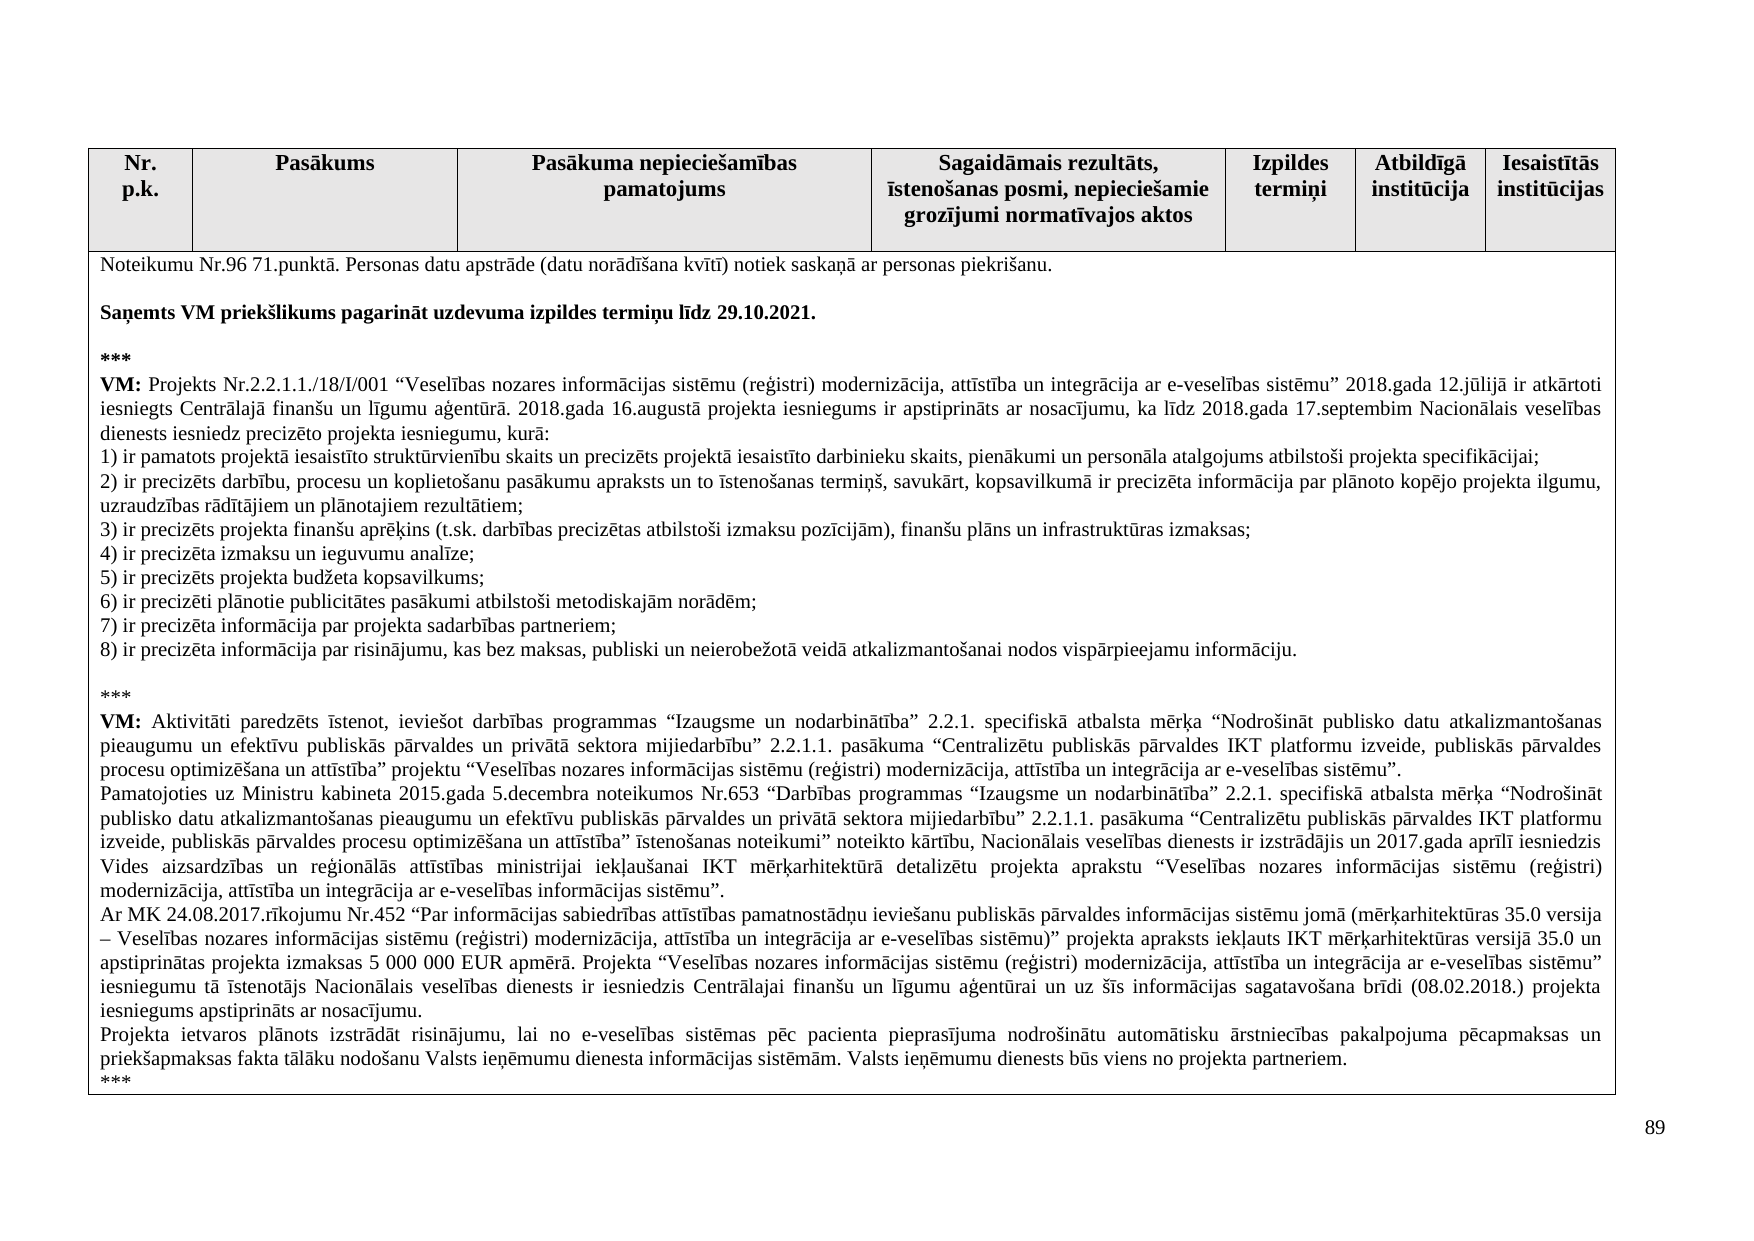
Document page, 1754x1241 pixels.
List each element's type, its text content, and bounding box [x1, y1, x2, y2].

table_header Iesaistītās institūcijas [1486, 149, 1615, 251]
table_header Pasākums [193, 149, 457, 251]
table_header Pasākuma nepieciešamības pamatojums [458, 149, 871, 251]
table_header Atbildīgā institūcija [1356, 149, 1485, 251]
table_header Izpildes termiņi [1226, 149, 1355, 251]
table_header Nr. p.k. [89, 149, 192, 251]
table_header Sagaidāmais rezultāts, īstenošanas posmi, nepieciešamie grozījumi normatīvajos aktos [872, 149, 1225, 251]
